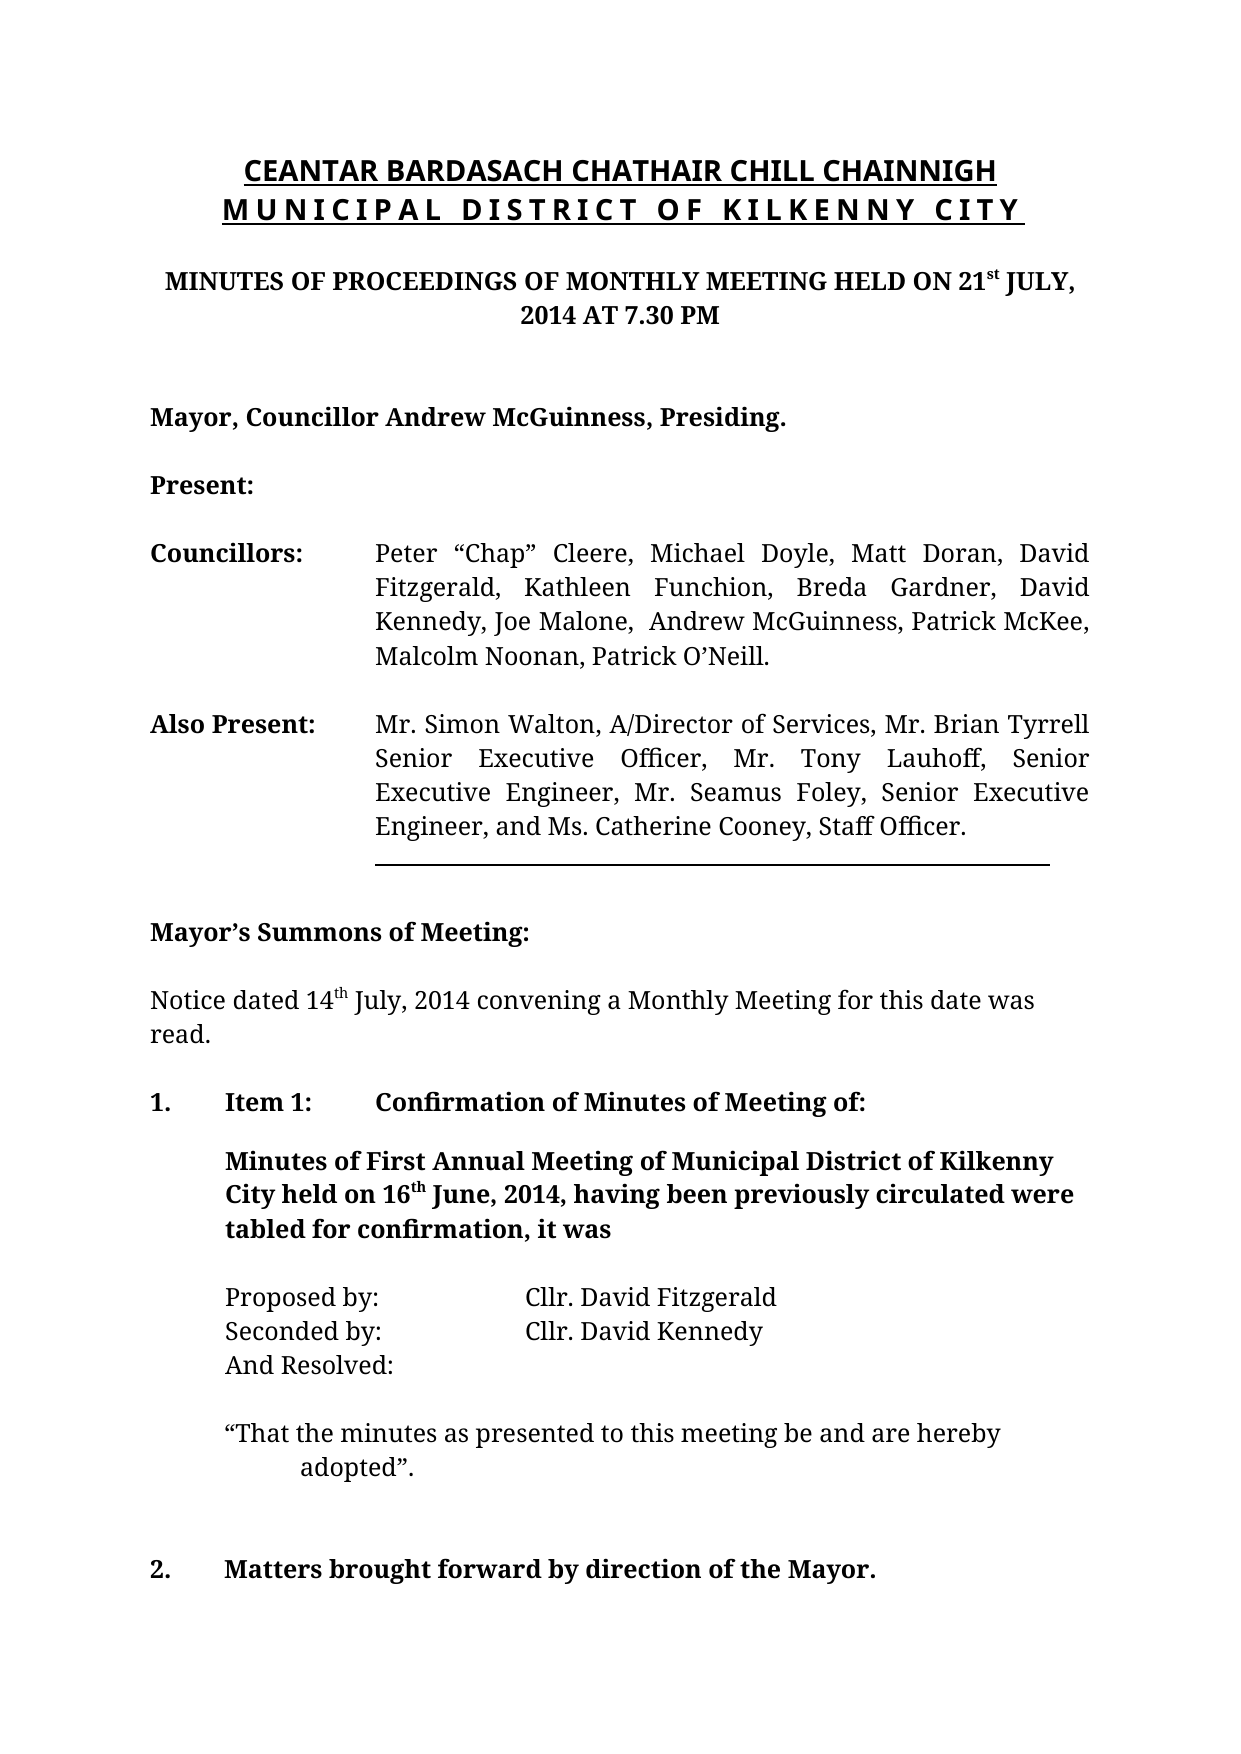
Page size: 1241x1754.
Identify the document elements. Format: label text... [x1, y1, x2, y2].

list Matters brought forward by direction of the Mayor. [150, 1552, 1090, 1586]
text Seconded by: Cllr. David Kennedy [150, 1313, 1090, 1347]
text MUNICIPAL DISTRICT OF KILKENNY CITY [150, 190, 1090, 229]
text Also Present: Mr. Simon Walton, A/Director of Services, Mr. Brian Tyrrell Senior Executive Officer, Mr. Tony Lauhoff, Senior Executive Engineer, Mr. Seamus Foley, Senior Executive Engineer, and Ms. Catherine Cooney, Staff Officer. [150, 706, 1090, 842]
text MINUTES OF PROCEEDINGS OF MONTHLY MEETING HELD ON 21st JULY, 2014 AT 7.30 PM [150, 263, 1090, 332]
text Proposed by: Cllr. David Fitzgerald [150, 1279, 1090, 1313]
text Notice dated 14th July, 2014 convening a Monthly Meeting for this date was read. [150, 983, 1090, 1051]
text And Resolved: [150, 1347, 1090, 1382]
text Councillors: Peter “Chap” Cleere, Michael Doyle, Matt Doran, David Fitzgerald, Kathleen Funchion, Breda Gardner, David Kennedy, Joe Malone, Andrew McGuinness, Patrick McKee, Malcolm Noonan, Patrick O’Neill. [150, 536, 1090, 672]
text “That the minutes as presented to this meeting be and are hereby adopted”. [224, 1416, 1090, 1484]
text Minutes of First Annual Meeting of Municipal District of Kilkenny City held on 16th June, 2014, having been previously circulated were tabled for confirmation, it was [225, 1143, 1090, 1245]
text Mayor, Councillor Andrew McGuinness, Presiding. [150, 400, 1090, 434]
text Mayor’s Summons of Meeting: [150, 915, 1090, 949]
list Item 1: Confirmation of Minutes of Meeting of: [150, 1085, 1090, 1119]
text Present: [150, 468, 1090, 502]
text CEANTAR BARDASACH CHATHAIR CHILL CHAINNIGH [150, 150, 1090, 190]
